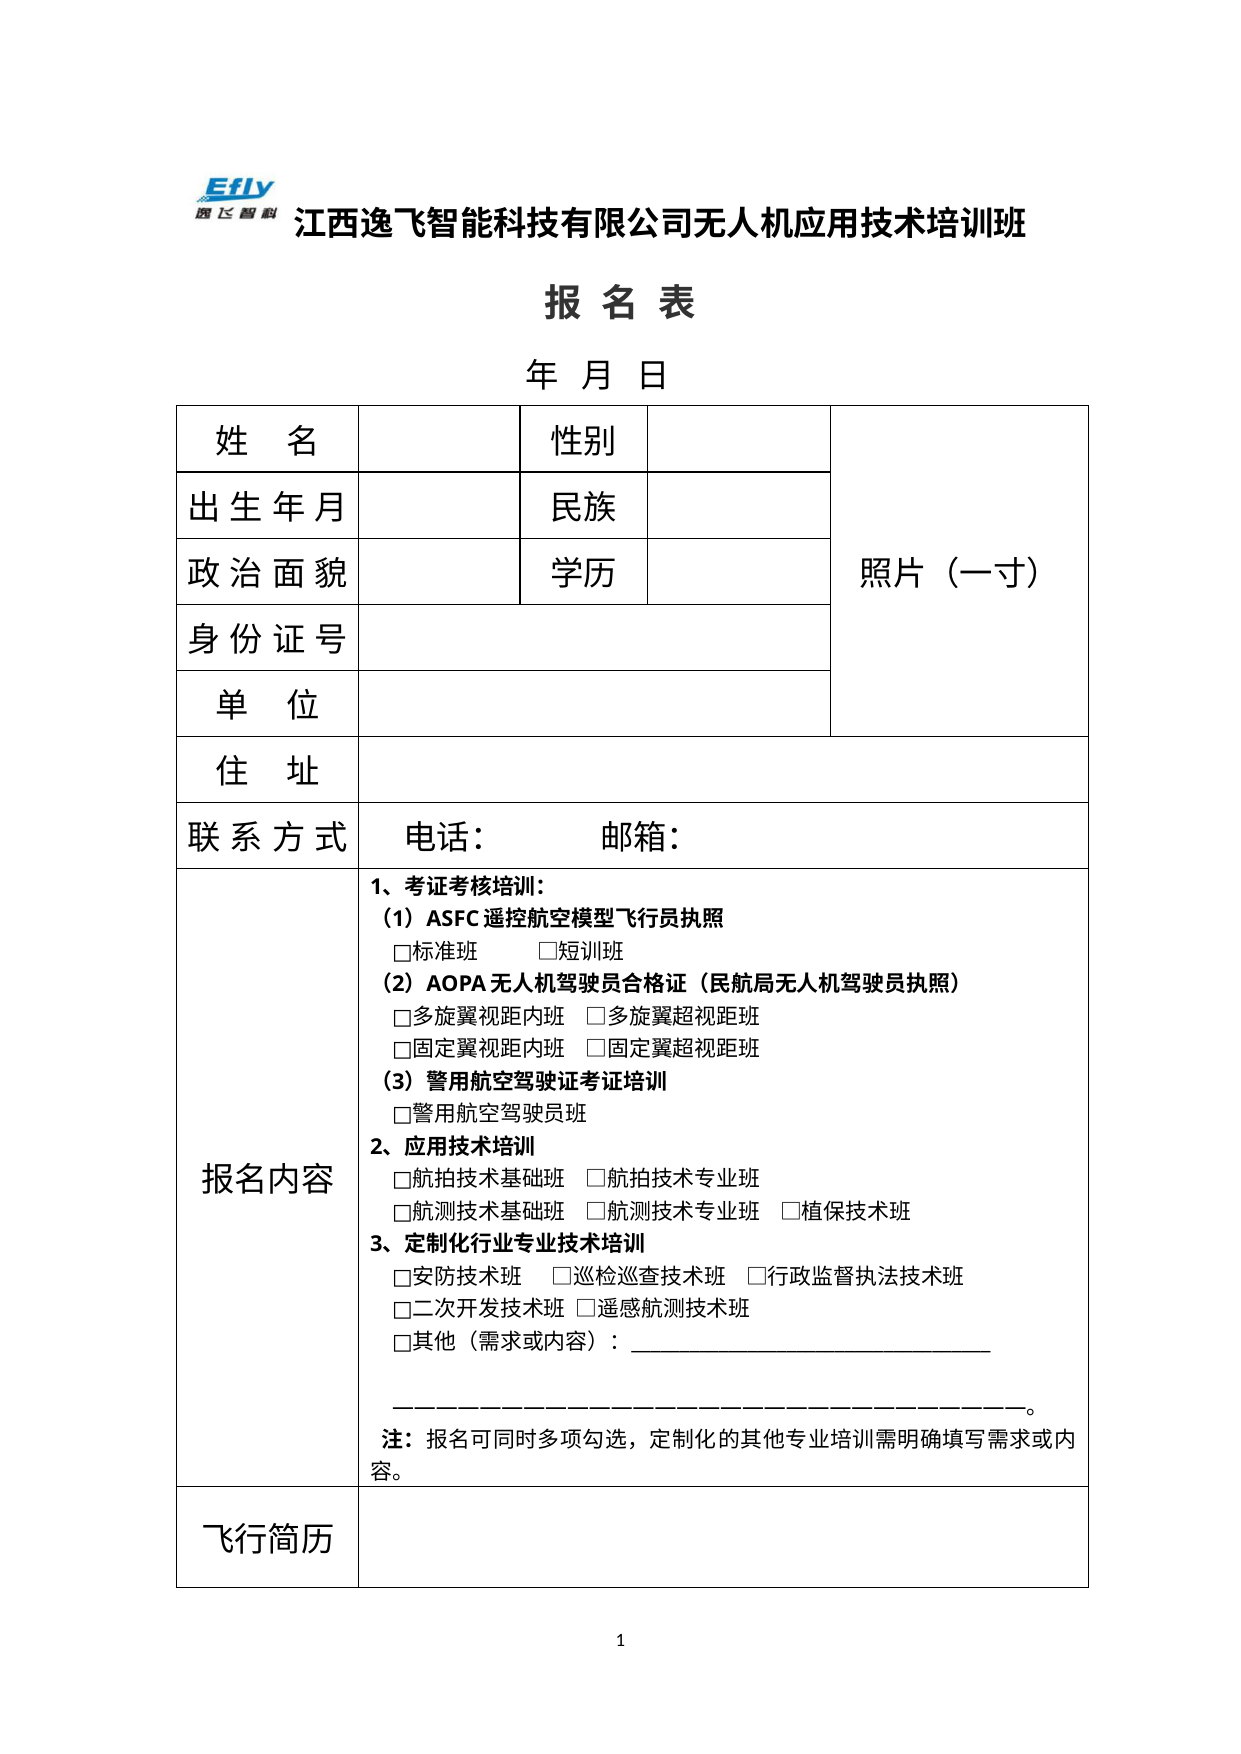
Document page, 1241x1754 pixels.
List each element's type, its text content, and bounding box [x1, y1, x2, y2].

table_cell [359, 605, 830, 669]
table_header 姓 名 [177, 406, 358, 471]
table_cell 1、考证考核培训： （1）ASFC遥控航空模型飞行员执照 □标准班 □短训班 （2）AOPA无人机驾驶员合格证（民航局无人机驾驶员执照） □多旋翼视距内班 □多旋翼超视距班 □固定翼视距内班 □固定翼超视距班 （3）警用航空驾驶证考证培训 □警用航空驾驶员班 2、应用技术培训 □航拍技术基础班 □航拍技术专业班 □航测技术基础班 □航测技术专业班 □植保技术班 定制化行业专业技术培训 □安防技术班 □巡检巡查技术班 □行政监督执法技术班 □二次开发技术班 □遥感航测技术班 □其他（需求或内容）：_____________________________________ —————————————————————————————。 注：报名可同时多项勾选，定制化的其他专业培训需明确填写需求或内容。 [359, 869, 1088, 1486]
table_cell 身份证号 [177, 605, 358, 669]
table_cell 出生年月 [177, 473, 358, 537]
picture [187, 162, 284, 235]
table_header 性别 [521, 406, 647, 471]
table_cell 住 址 [177, 737, 358, 802]
table_cell [648, 539, 830, 603]
table_header [359, 406, 519, 471]
table_cell [359, 1487, 1088, 1587]
table_cell 飞行简历 [177, 1487, 358, 1587]
table_cell 电话： 邮箱： [359, 803, 1088, 868]
table_cell [359, 671, 830, 736]
table_cell 联系方式 [177, 803, 358, 868]
table_cell [648, 473, 830, 537]
subtitle 江西逸飞智能科技有限公司无人机应用技术培训班 [187, 162, 1053, 259]
table_cell [359, 473, 519, 537]
table_header 照片（一寸） [831, 406, 1088, 736]
table_cell 学历 [521, 539, 647, 603]
table_header [648, 406, 830, 471]
text 年 月 日 [187, 340, 1053, 405]
table_cell 政治面貌 [177, 539, 358, 603]
table_cell 单 位 [177, 671, 358, 736]
table_cell 报名内容 [177, 869, 358, 1486]
table_cell [359, 737, 1088, 802]
table_cell [359, 539, 519, 603]
subtitle 报 名 表 [187, 267, 1053, 332]
table_cell 民族 [521, 473, 647, 537]
